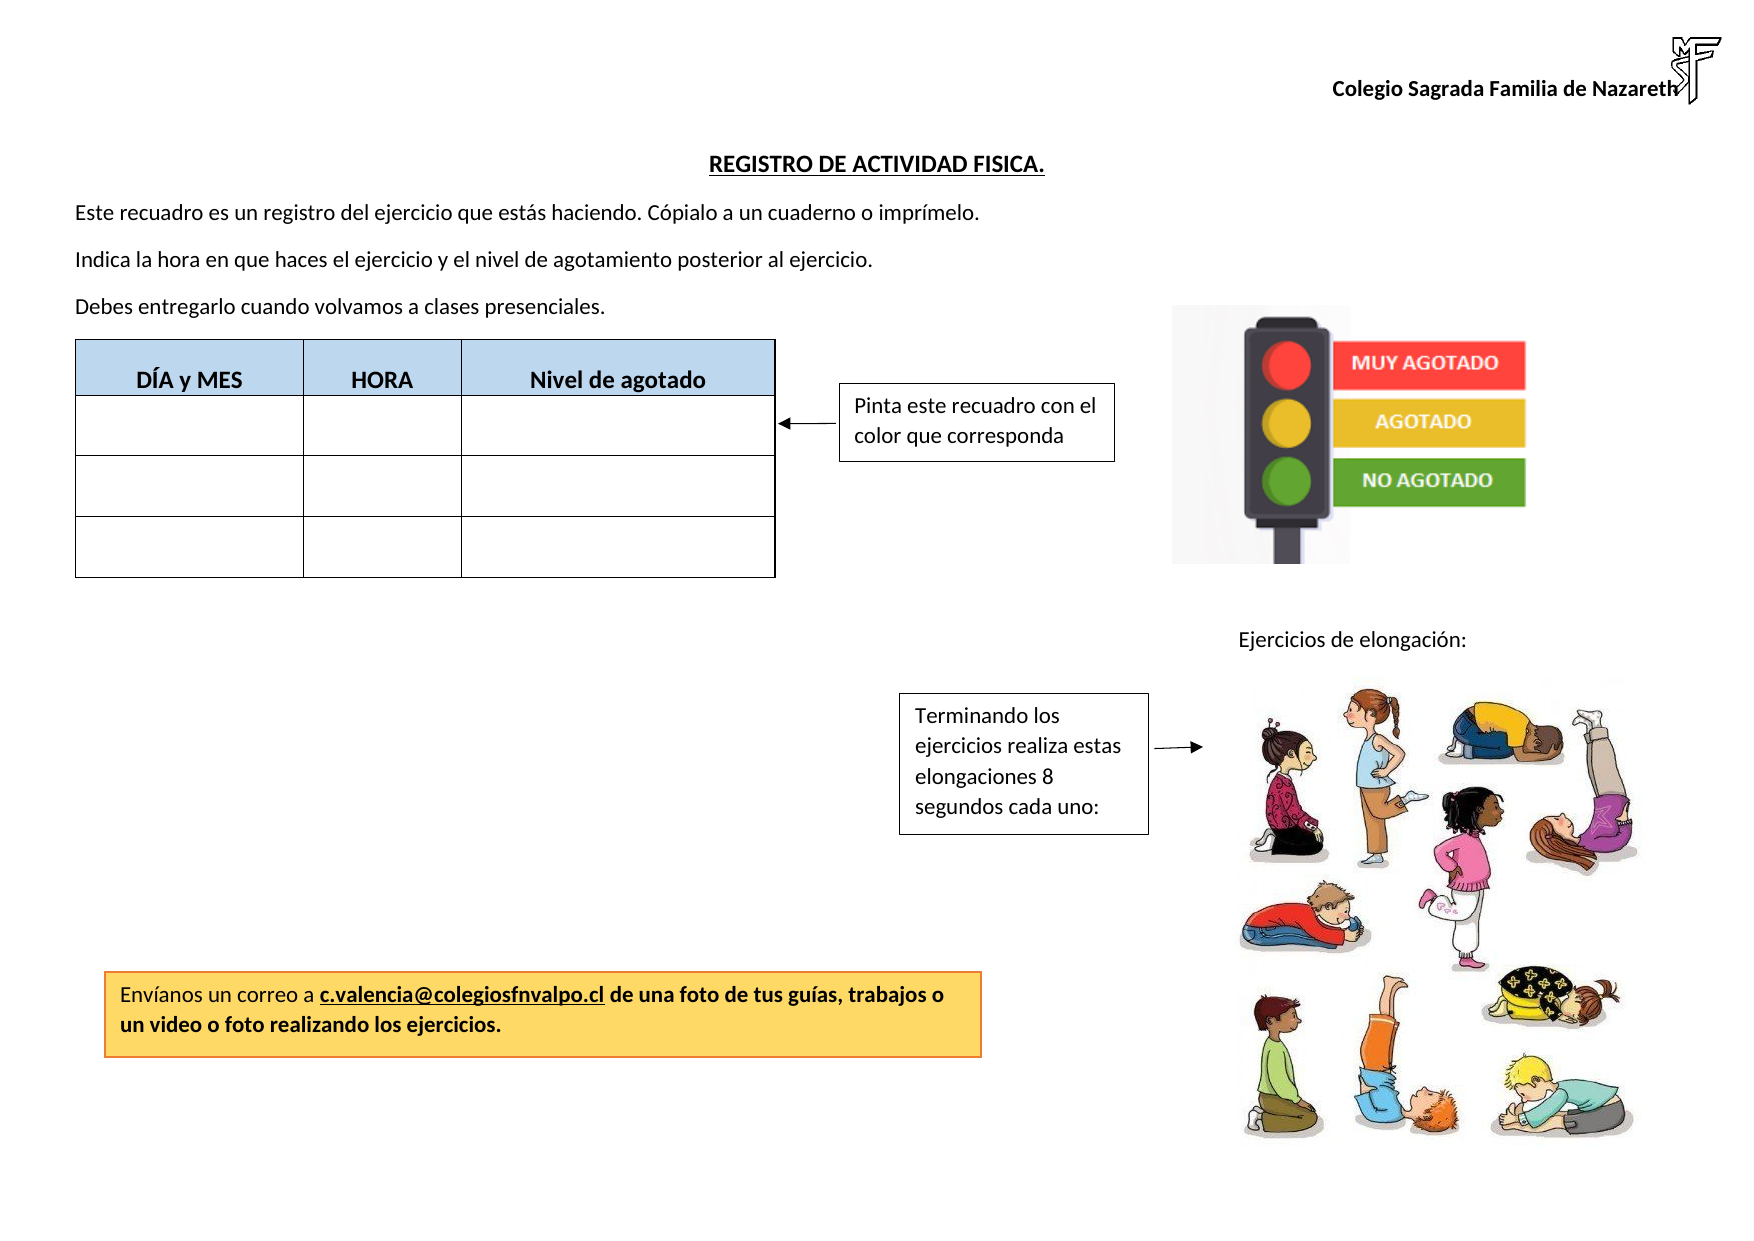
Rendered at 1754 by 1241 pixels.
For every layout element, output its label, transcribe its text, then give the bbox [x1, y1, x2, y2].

table_cell [76, 456, 303, 516]
table_header DÍA y MES [76, 340, 303, 395]
table_cell [76, 517, 303, 577]
picture [1225, 677, 1643, 1146]
picture [1171, 305, 1612, 564]
table_header Nivel de agotado [462, 340, 774, 395]
table_cell [76, 396, 303, 455]
text Debes entregarlo cuando volvamos a clases presenciales. [75, 292, 1679, 320]
text Indica la hora en que haces el ejercicio y el nivel de agotamiento posterior al ejercicio. [75, 245, 1679, 273]
table_header HORA [304, 340, 461, 395]
text Ejercicios de elongación: [75, 625, 1679, 653]
table_cell [304, 517, 461, 577]
table_cell [462, 456, 774, 516]
text REGISTRO DE ACTIVIDAD FISICA. [75, 149, 1679, 179]
text Este recuadro es un registro del ejercicio que estás haciendo. Cópialo a un cuaderno o imprímelo. [75, 198, 1679, 226]
table_cell [462, 517, 774, 577]
table_cell [462, 396, 774, 455]
table_cell [304, 456, 461, 516]
table_cell [304, 396, 461, 455]
